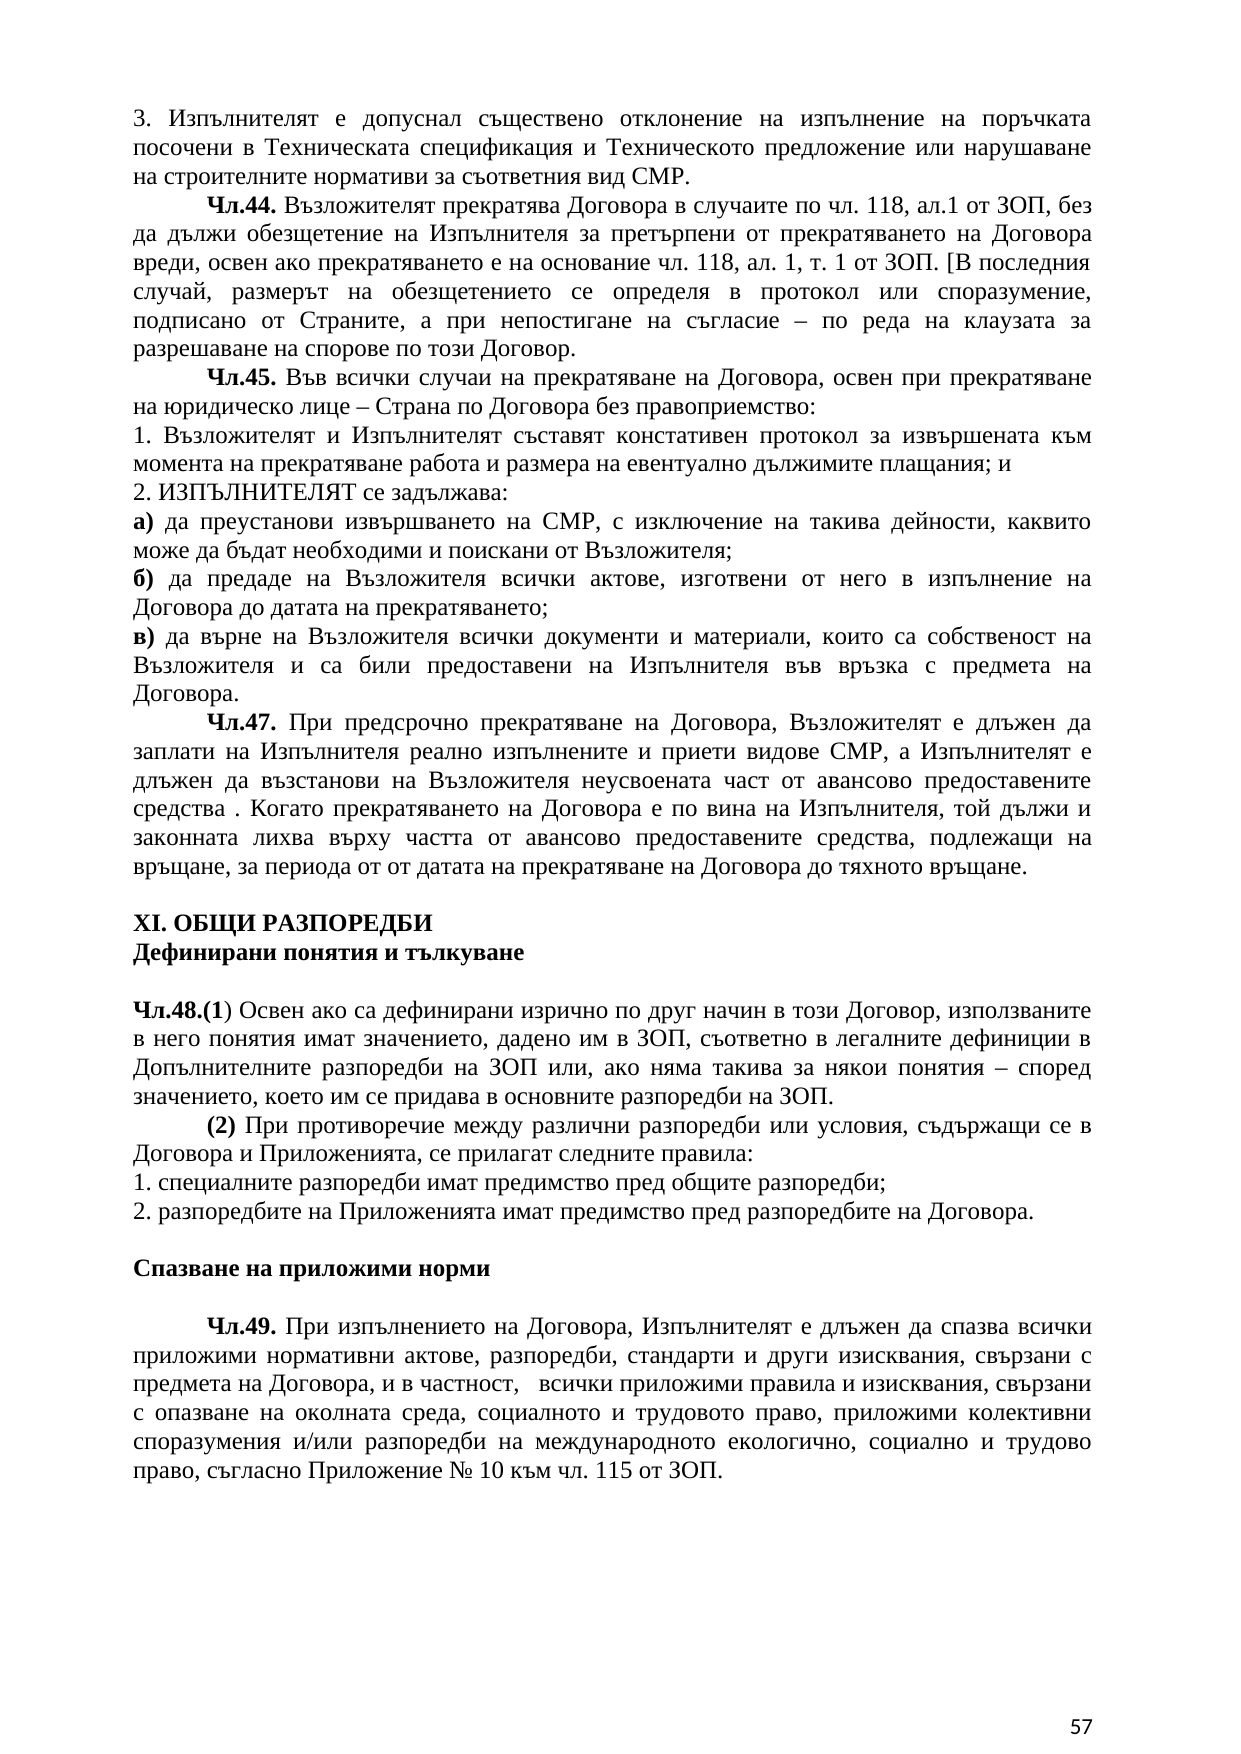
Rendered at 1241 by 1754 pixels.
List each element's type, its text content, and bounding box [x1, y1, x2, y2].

text 2. разпоредбите на Приложенията имат предимство пред разпоредбите на Договора. [133, 1196, 1093, 1225]
text 1. Възложителят и Изпълнителят съставят констативен протокол за извършената към момента на прекратяване работа и размера на евентуално дължимите плащания; и [133, 420, 1093, 477]
text 1. специалните разпоредби имат предимство пред общите разпоредби; [133, 1167, 1093, 1196]
text Спазване на приложими норми [133, 1253, 1093, 1282]
text ХI. ОБЩИ РАЗПОРЕДБИ [133, 908, 1093, 937]
text Чл.49. При изпълнението на Договора, Изпълнителят е длъжен да спазва всички приложими нормативни актове, разпоредби, стандарти и други изисквания, свързани с предмета на Договора, и в частност, всички приложими правила и изисквания, свързани с опазване на околната среда, социалното и трудовото право, приложими колективни споразумения и/или разпоредби на международното екологично, социално и трудово право, съгласно Приложение № 10 към чл. 115 от ЗОП. [133, 1311, 1093, 1483]
text Чл.47. При предсрочно прекратяване на Договора, Възложителят е длъжен да заплати на Изпълнителя реално изпълнените и приети видове СМР, а Изпълнителят е длъжен да възстанови на Възложителя неусвоената част от авансово предоставените средства . Когато прекратяването на Договора е по вина на Изпълнителя, той дължи и законната лихва върху частта от авансово предоставените средства, подлежащи на връщане, за периода от от датата на прекратяване на Договора до тяхното връщане. [133, 707, 1093, 880]
text (2) При противоречие между различни разпоредби или условия, съдържащи се в Договора и Приложенията, се прилагат следните правила: [133, 1110, 1093, 1167]
text в) да върне на Възложителя всички документи и материали, които са собственост на Възложителя и са били предоставени на Изпълнителя във връзка с предмета на Договора. [133, 621, 1093, 707]
text 2. ИЗПЪЛНИТЕЛЯТ се задължава: [133, 477, 1093, 506]
text а) да преустанови извършването на СМР, с изключение на такива дейности, каквито може да бъдат необходими и поискани от Възложителя; [133, 506, 1093, 563]
text б) да предаде на Възложителя всички актове, изготвени от него в изпълнение на Договора до датата на прекратяването; [133, 563, 1093, 621]
text Чл.48.(1) Освен ако са дефинирани изрично по друг начин в този Договор, използваните в него понятия имат значението, дадено им в ЗОП, съответно в легалните дефиниции в Допълнителните разпоредби на ЗОП или, ако няма такива за някои понятия – според значението, което им се придава в основните разпоредби на ЗОП. [133, 995, 1093, 1110]
text Дефинирани понятия и тълкуване [133, 937, 1093, 966]
text Чл.44. Възложителят прекратява Договора в случаите по чл. 118, ал.1 от ЗОП, без да дължи обезщетение на Изпълнителя за претърпени от прекратяването на Договора вреди, освен ако прекратяването е на основание чл. 118, ал. 1, т. 1 от ЗОП. [В последния случай, размерът на обезщетението се определя в протокол или споразумение, подписано от Страните, а при непостигане на съгласие – по реда на клаузата за разрешаване на спорове по този Договор. [133, 190, 1093, 362]
text Чл.45. Във всички случаи на прекратяване на Договора, освен при прекратяване на юридическо лице – Страна по Договора без правоприемство: [133, 362, 1093, 420]
text 3. Изпълнителят е допуснал съществено отклонение на изпълнение на поръчката посочени в Техническата спецификация и Техническото предложение или нарушаване на строителните нормативи за съответния вид СМР. [133, 103, 1093, 190]
